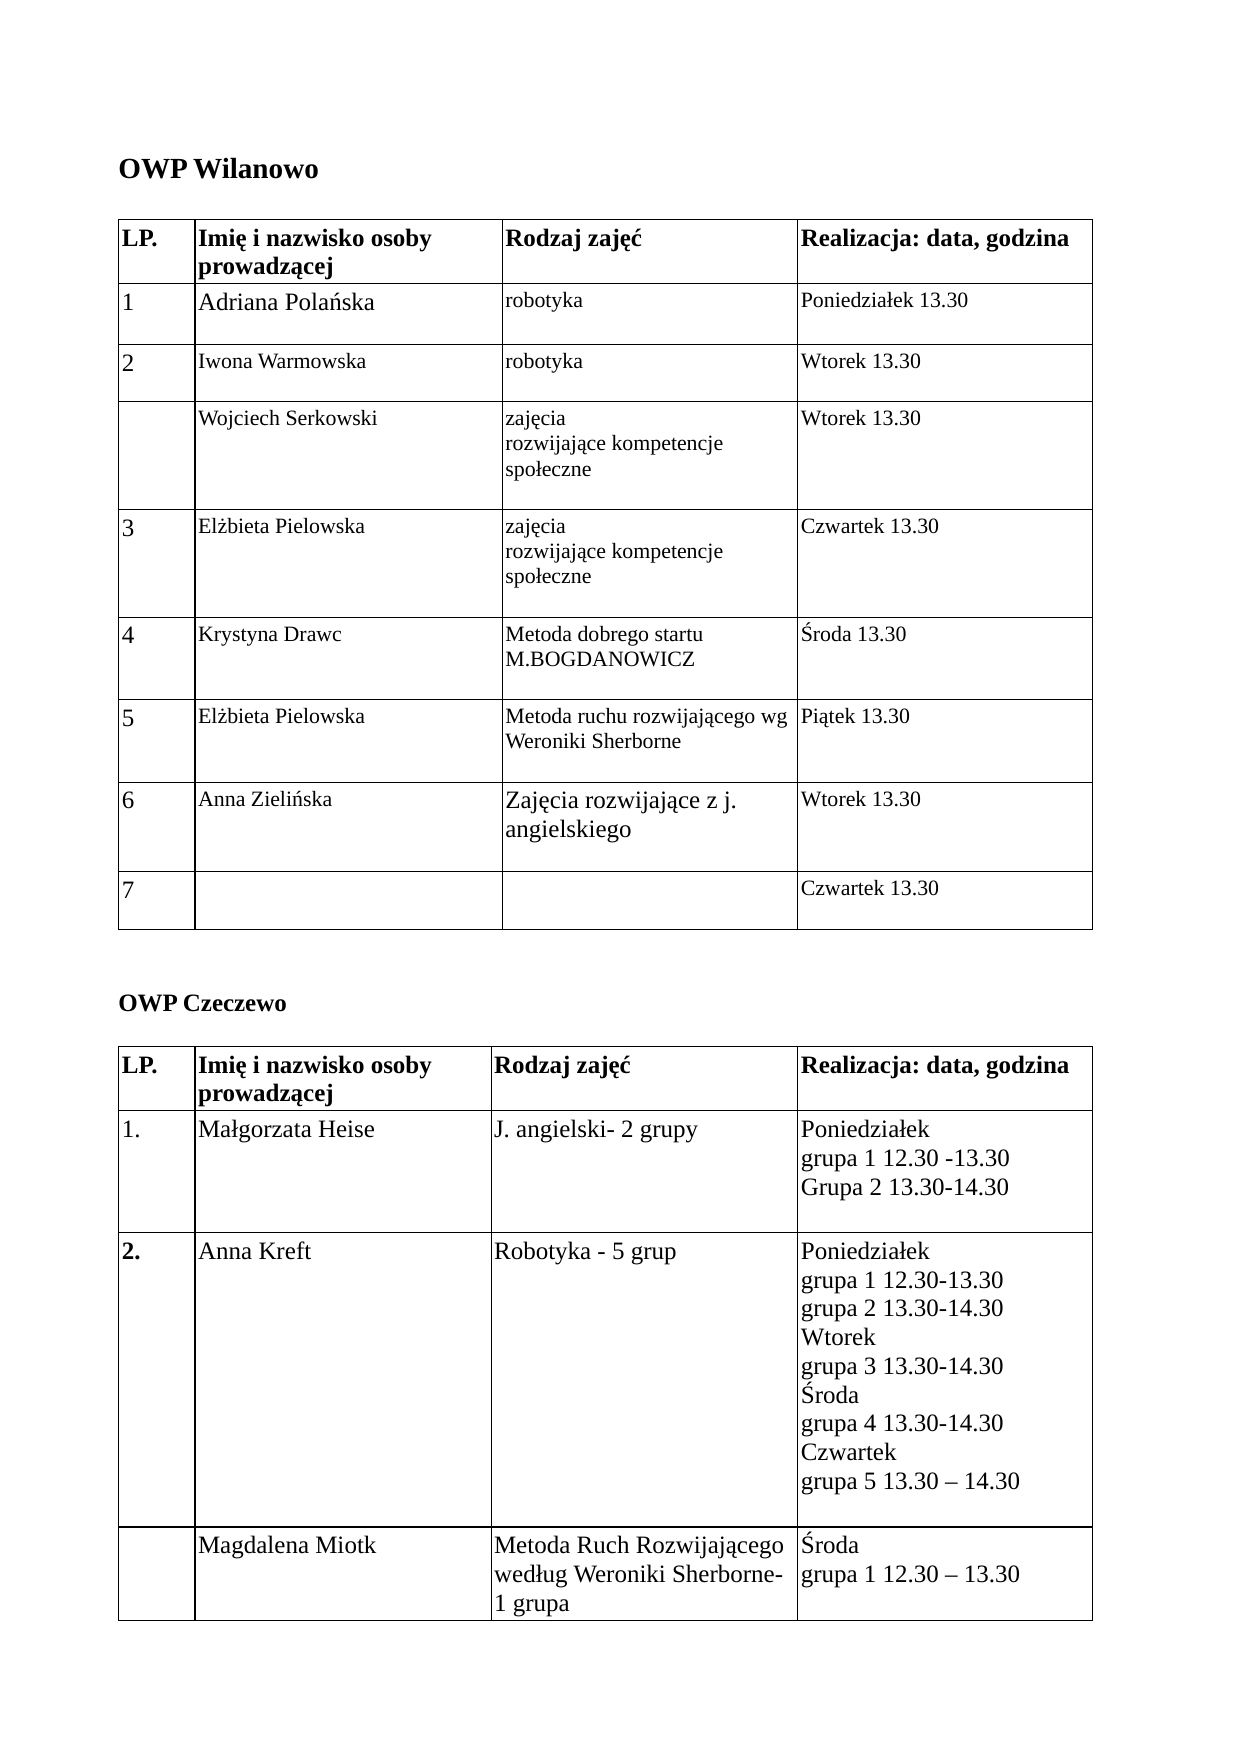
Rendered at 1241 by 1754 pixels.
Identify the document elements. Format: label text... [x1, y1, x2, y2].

table_header Rodzaj zajęć [492, 1047, 797, 1110]
table_cell Wojciech Serkowski [196, 402, 502, 509]
table_header Imię i nazwisko osoby prowadzącej [196, 1047, 491, 1110]
table_cell [119, 402, 194, 509]
table_cell [119, 1528, 194, 1619]
table_cell Poniedziałek 13.30 [798, 284, 1092, 344]
table_cell 2 [119, 345, 194, 401]
table_cell 5 [119, 700, 194, 782]
table_cell [196, 872, 502, 928]
table_header Imię i nazwisko osoby prowadzącej [196, 220, 502, 283]
table_cell zajęcia rozwijające kompetencje społeczne [503, 510, 797, 617]
table_cell Iwona Warmowska [196, 345, 502, 401]
table_cell zajęcia rozwijające kompetencje społeczne [503, 402, 797, 509]
table_cell Czwartek 13.30 [798, 510, 1092, 617]
table_cell J. angielski- 2 grupy [492, 1111, 797, 1232]
table_cell robotyka [503, 284, 797, 344]
table_cell Poniedziałek grupa 1 12.30-13.30 grupa 2 13.30-14.30 Wtorek grupa 3 13.30-14.30 Środa grupa 4 13.30-14.30 Czwartek grupa 5 13.30 – 14.30 [798, 1233, 1092, 1526]
table_cell Czwartek 13.30 [798, 872, 1092, 928]
table_cell 6 [119, 783, 194, 871]
table_cell [503, 872, 797, 928]
table_cell Małgorzata Heise [196, 1111, 491, 1232]
text OWP Czeczewo [118, 988, 1122, 1017]
table_cell Elżbieta Pielowska [196, 510, 502, 617]
table_cell Metoda Ruch Rozwijającego według Weroniki Sherborne- 1 grupa [492, 1528, 797, 1619]
table_header LP. [119, 1047, 194, 1110]
table_cell Krystyna Drawc [196, 618, 502, 699]
table_cell robotyka [503, 345, 797, 401]
table_cell 4 [119, 618, 194, 699]
table_cell 7 [119, 872, 194, 928]
table_cell Adriana Polańska [196, 284, 502, 344]
table_cell 1. [119, 1111, 194, 1232]
text OWP Wilanowo [118, 152, 1122, 185]
table_cell Metoda dobrego startu M.BOGDANOWICZ [503, 618, 797, 699]
table_cell Elżbieta Pielowska [196, 700, 502, 782]
table_cell Magdalena Miotk [196, 1528, 491, 1619]
table_cell Metoda ruchu rozwijającego wg Weroniki Sherborne [503, 700, 797, 782]
table_cell Wtorek 13.30 [798, 783, 1092, 871]
table_cell Poniedziałek grupa 1 12.30 -13.30 Grupa 2 13.30-14.30 [798, 1111, 1092, 1232]
table_header LP. [119, 220, 194, 283]
table_cell Anna Zielińska [196, 783, 502, 871]
table_cell Robotyka - 5 grup [492, 1233, 797, 1526]
table_cell 1 [119, 284, 194, 344]
table_cell Środa grupa 1 12.30 – 13.30 [798, 1528, 1092, 1619]
table_cell Anna Kreft [196, 1233, 491, 1526]
table_cell Piątek 13.30 [798, 700, 1092, 782]
table_header Realizacja: data, godzina [798, 220, 1092, 283]
table_cell Zajęcia rozwijające z j. angielskiego [503, 783, 797, 871]
table_cell Wtorek 13.30 [798, 402, 1092, 509]
table_cell Środa 13.30 [798, 618, 1092, 699]
table_header Rodzaj zajęć [503, 220, 797, 283]
table_cell 2. [119, 1233, 194, 1526]
table_header Realizacja: data, godzina [798, 1047, 1092, 1110]
table_cell 3 [119, 510, 194, 617]
table_cell Wtorek 13.30 [798, 345, 1092, 401]
